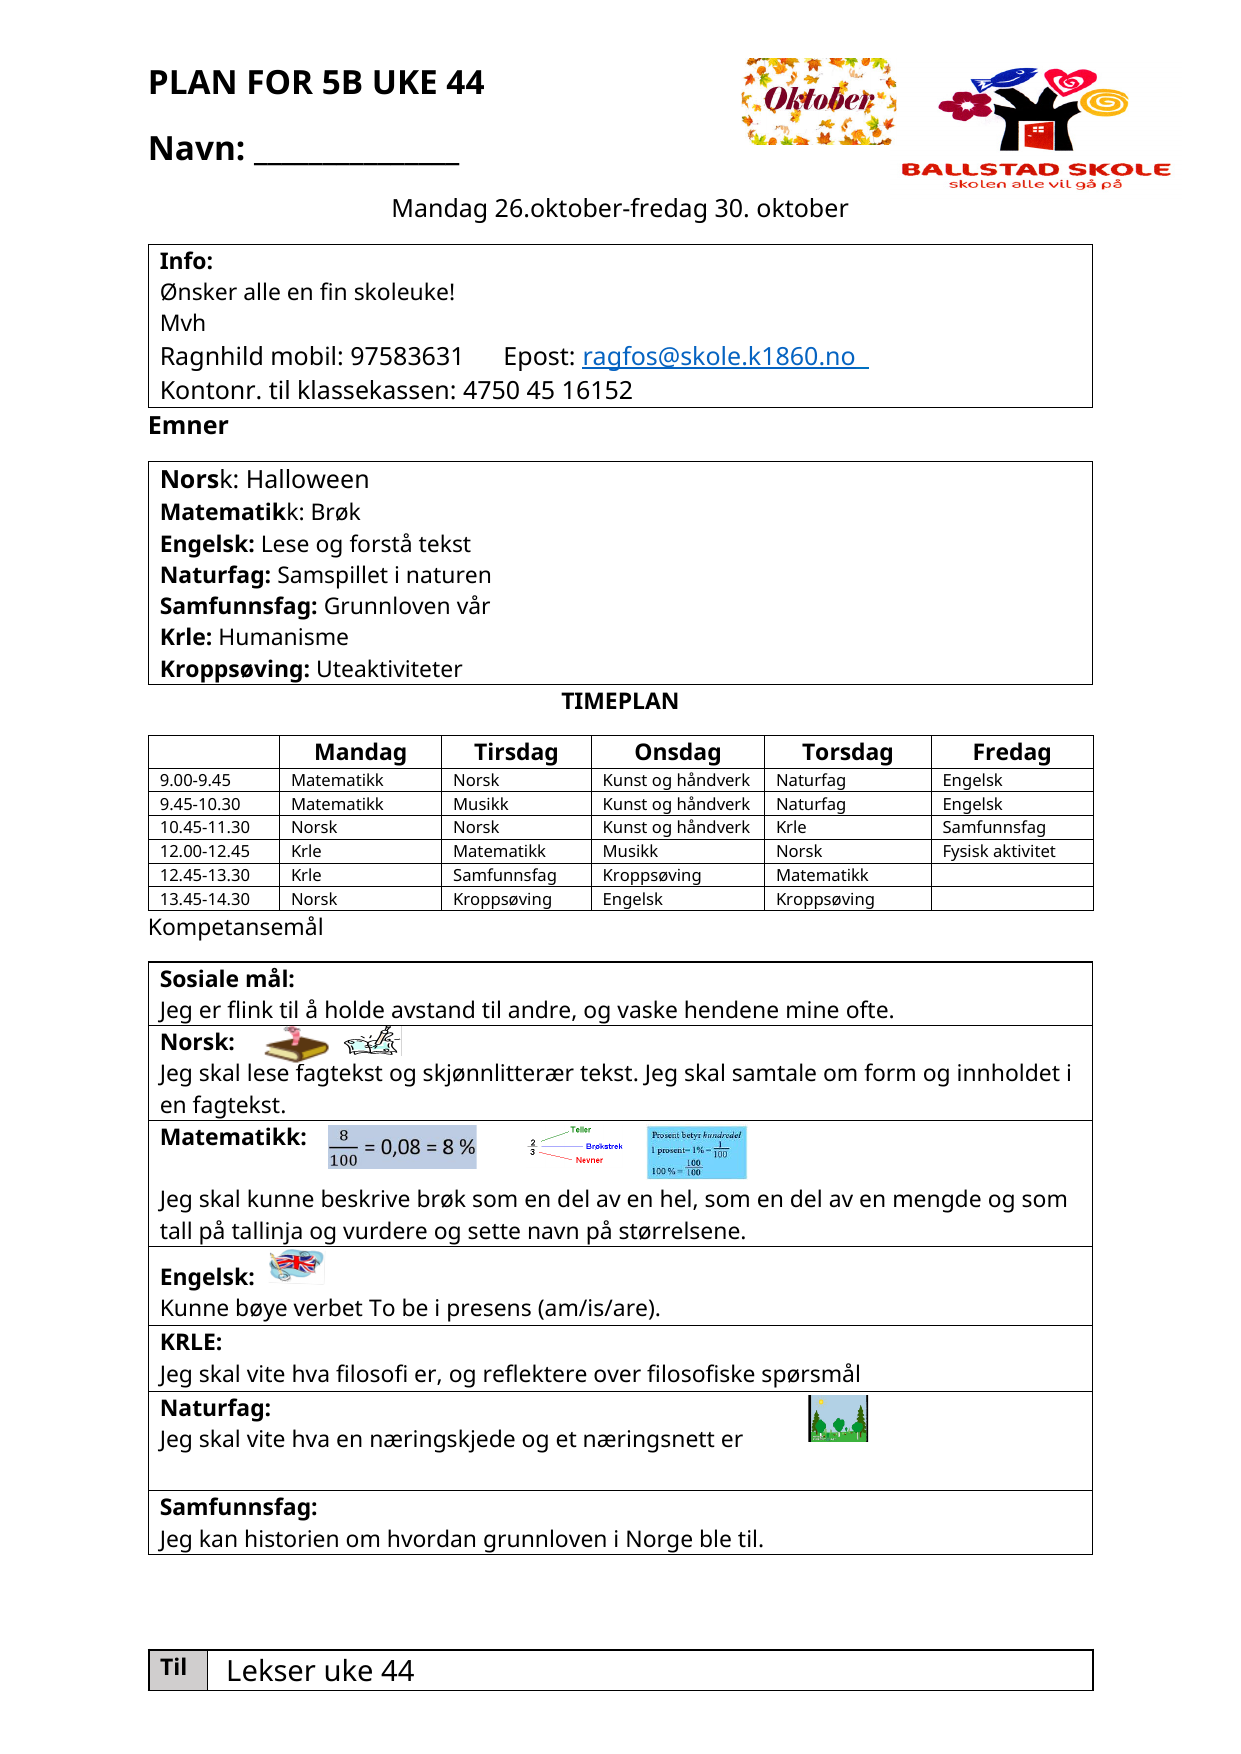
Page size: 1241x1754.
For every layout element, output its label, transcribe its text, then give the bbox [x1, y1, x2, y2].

table_header Mandag [280, 736, 441, 767]
table_cell Matematikk [765, 864, 931, 886]
table_header Onsdag [592, 736, 764, 767]
table_header Sosiale mål: Jeg er flink til å holde avstand til andre, og vaske hendene mine ofte. [149, 963, 1092, 1025]
table_header Info: Ønsker alle en fin skoleuke! Mvh Ragnhild mobil: 97583631 Epost: ragfos@skole.k1860.no Kontonr. til klassekassen: 4750 45 16152 [149, 245, 1092, 407]
table_cell Kroppsøving [592, 864, 764, 886]
table_cell Kroppsøving [765, 887, 931, 910]
text PLAN FOR 5B UKE 44 [148, 59, 741, 104]
table_cell 13.45-14.30 [149, 887, 279, 910]
table_cell Musikk [442, 792, 591, 815]
table_cell Matematikk [280, 792, 441, 815]
table_cell Norsk: Jeg skal lese fagtekst og skjønnlitterær tekst. Jeg skal samtale om form og innholdet i en fagtekst. [149, 1026, 1092, 1120]
text Kompetansemål [148, 911, 1092, 942]
text Emner [148, 408, 1092, 442]
table_header Tirsdag [442, 736, 591, 767]
text TIMEPLAN [148, 685, 1092, 716]
table_cell [932, 887, 1093, 910]
text Mandag 26.oktober-fredag 30. oktober [148, 190, 1092, 224]
text Navn: _______________ [148, 125, 890, 170]
table_cell 9.45-10.30 [149, 792, 279, 815]
table_cell Naturfag: Jeg skal vite hva en næringskjede og et næringsnett er [149, 1392, 1092, 1490]
table_cell 10.45-11.30 [149, 816, 279, 839]
table_cell Matematikk [280, 769, 441, 791]
table_cell Fysisk aktivitet [932, 840, 1093, 862]
table_cell Matematikk [442, 840, 591, 862]
table_cell Samfunnsfag [442, 864, 591, 886]
picture [264, 1026, 330, 1064]
table_cell Krle [280, 840, 441, 862]
table_cell Norsk [280, 816, 441, 839]
table_cell Engelsk: Kunne bøye verbet To be i presens (am/is/are). [149, 1247, 1092, 1325]
table_cell Kunst og håndverk [592, 792, 764, 815]
table_cell Naturfag [765, 792, 931, 815]
table_header Torsdag [765, 736, 931, 767]
picture [526, 1125, 623, 1168]
table_cell 12.45-13.30 [149, 864, 279, 886]
table_cell Matematikk: Jeg skal kunne beskrive brøk som en del av en hel, som en del av en mengde og som tall på tallinja og vurdere og sette navn på størrelsene. [149, 1121, 1092, 1246]
table_header Fredag [932, 736, 1093, 767]
table_cell Krle [765, 816, 931, 839]
table_cell Kunst og håndverk [592, 769, 764, 791]
table_cell Norsk [442, 769, 591, 791]
table_header [149, 736, 279, 767]
picture [343, 1026, 402, 1057]
table_cell [932, 864, 1093, 886]
picture [741, 58, 1183, 199]
table_cell Krle [280, 864, 441, 886]
table_cell Norsk [765, 840, 931, 862]
table_header Norsk: Halloween Matematikk: Brøk Engelsk: Lese og forstå tekst Naturfag: Samspillet i naturen Samfunnsfag: Grunnloven vår Krle: Humanisme Kroppsøving: Uteaktiviteter [149, 462, 1092, 684]
table_cell Naturfag [765, 769, 931, 791]
table_cell Musikk [592, 840, 764, 862]
table_cell Norsk [280, 887, 441, 910]
table_cell Samfunnsfag [932, 816, 1093, 839]
table_cell Kroppsøving [442, 887, 591, 910]
table_cell Engelsk [592, 887, 764, 910]
table_cell Kunst og håndverk [592, 816, 764, 839]
table_cell KRLE: Jeg skal vite hva filosofi er, og reflektere over filosofiske spørsmål [149, 1326, 1092, 1391]
table_cell Engelsk [932, 792, 1093, 815]
table_cell Engelsk [932, 769, 1093, 791]
table_cell Samfunnsfag: Jeg kan historien om hvordan grunnloven i Norge ble til. [149, 1491, 1092, 1554]
table_cell 9.00-9.45 [149, 769, 279, 791]
picture [269, 1249, 325, 1285]
table_header Til [150, 1651, 207, 1690]
picture [645, 1124, 749, 1180]
picture [328, 1125, 477, 1169]
table_header Lekser uke 44 [208, 1651, 1092, 1690]
table_cell 12.00-12.45 [149, 840, 279, 862]
table_cell Norsk [442, 816, 591, 839]
picture [808, 1395, 869, 1442]
